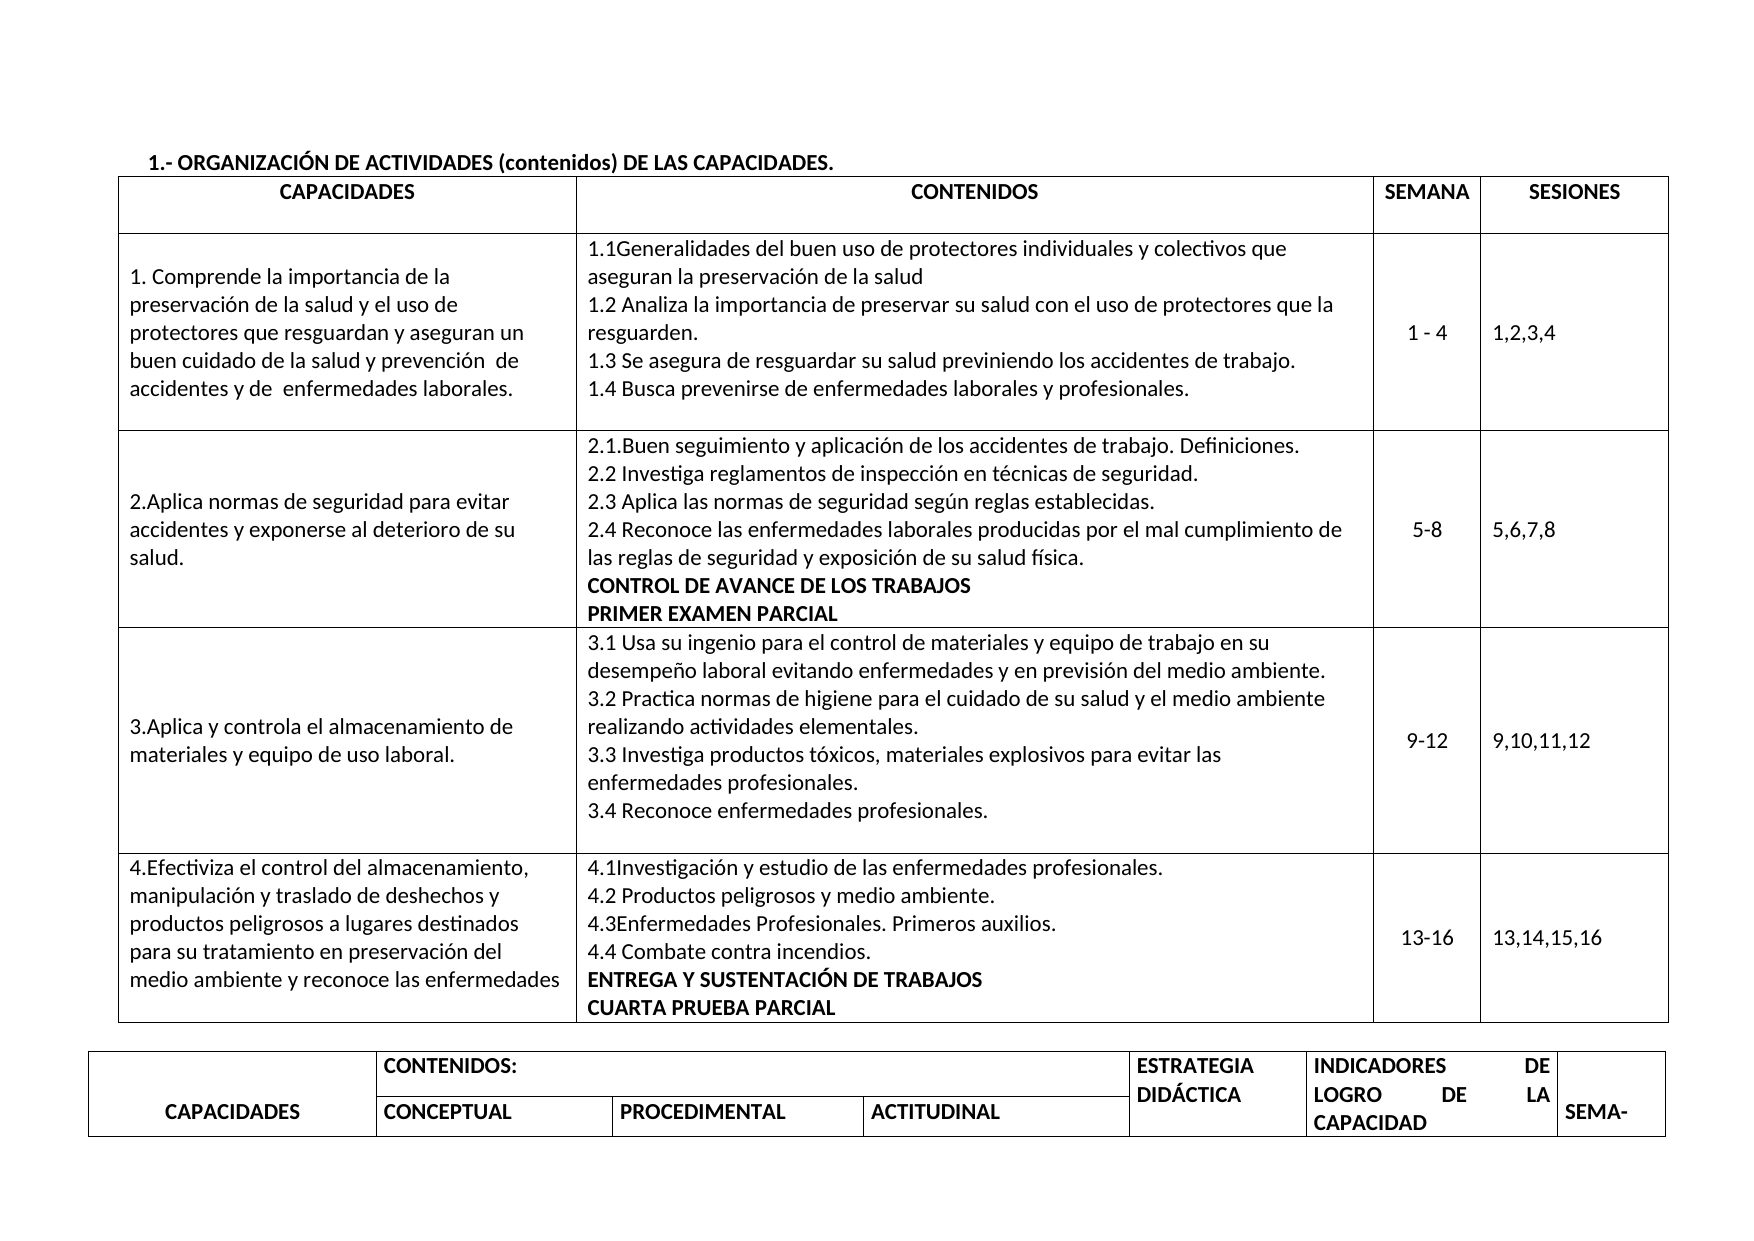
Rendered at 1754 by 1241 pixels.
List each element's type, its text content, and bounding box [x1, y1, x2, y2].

table_header [89, 1052, 376, 1096]
table_cell 13-16 [1374, 854, 1480, 1022]
table_cell 13,14,15,16 [1481, 854, 1668, 1022]
table_cell 5,6,7,8 [1481, 431, 1668, 627]
table_cell 3.1 Usa su ingenio para el control de materiales y equipo de trabajo en su desempeño laboral evitando enfermedades y en previsión del medio ambiente. 3.2 Practica normas de higiene para el cuidado de su salud y el medio ambiente realizando actividades elementales. 3.3 Investiga productos tóxicos, materiales explosivos para evitar las enfermedades profesionales. 3.4 Reconoce enfermedades profesionales. [577, 628, 1373, 852]
text 1.- ORGANIZACIÓN DE ACTIVIDADES (contenidos) DE LAS CAPACIDADES. [148, 148, 1606, 176]
table_cell 1,2,3,4 [1481, 234, 1668, 430]
table_cell CAPACIDADES [89, 1096, 376, 1136]
table_cell ACTITUDINAL [864, 1097, 1129, 1136]
table_cell 1. Comprende la importancia de la preservación de la salud y el uso de protectores que resguardan y aseguran un buen cuidado de la salud y prevención de accidentes y de enfermedades laborales. [119, 234, 576, 430]
table_cell 4.Efectiviza el control del almacenamiento, manipulación y traslado de deshechos y productos peligrosos a lugares destinados para su tratamiento en preservación del medio ambiente y reconoce las enfermedades [119, 854, 576, 1022]
table_cell 2.Aplica normas de seguridad para evitar accidentes y exponerse al deterioro de su salud. [119, 431, 576, 627]
table_header SESIONES [1481, 177, 1668, 233]
table_header ESTRATEGIA DIDÁCTICA [1130, 1052, 1306, 1136]
table_cell 1 - 4 [1374, 234, 1480, 430]
table_cell 3.Aplica y controla el almacenamiento de materiales y equipo de uso laboral. [119, 628, 576, 852]
table_cell CONCEPTUAL [377, 1097, 612, 1136]
table_cell SEMA- NA [1558, 1096, 1665, 1136]
table_cell 1.1Generalidades del buen uso de protectores individuales y colectivos que aseguran la preservación de la salud 1.2 Analiza la importancia de preservar su salud con el uso de protectores que la resguarden. 1.3 Se asegura de resguardar su salud previniendo los accidentes de trabajo. 1.4 Busca prevenirse de enfermedades laborales y profesionales. [577, 234, 1373, 430]
table_header INDICADORES DE LOGRO DE LA CAPACIDAD [1307, 1052, 1557, 1136]
table_header CAPACIDADES [119, 177, 576, 233]
table_header [1558, 1052, 1665, 1096]
table_cell 4.1Investigación y estudio de las enfermedades profesionales. 4.2 Productos peligrosos y medio ambiente. 4.3Enfermedades Profesionales. Primeros auxilios. 4.4 Combate contra incendios. ENTREGA Y SUSTENTACIÓN DE TRABAJOS CUARTA PRUEBA PARCIAL [577, 854, 1373, 1022]
table_cell 9-12 [1374, 628, 1480, 852]
table_cell PROCEDIMENTAL [613, 1097, 863, 1136]
table_cell 2.1.Buen seguimiento y aplicación de los accidentes de trabajo. Definiciones. 2.2 Investiga reglamentos de inspección en técnicas de seguridad. 2.3 Aplica las normas de seguridad según reglas establecidas. 2.4 Reconoce las enfermedades laborales producidas por el mal cumplimiento de las reglas de seguridad y exposición de su salud física. CONTROL DE AVANCE DE LOS TRABAJOS PRIMER EXAMEN PARCIAL [577, 431, 1373, 627]
table_cell 5-8 [1374, 431, 1480, 627]
table_header CONTENIDOS: [377, 1052, 1129, 1096]
table_cell 9,10,11,12 [1481, 628, 1668, 852]
table_header CONTENIDOS [577, 177, 1373, 233]
table_header SEMANA [1374, 177, 1480, 233]
